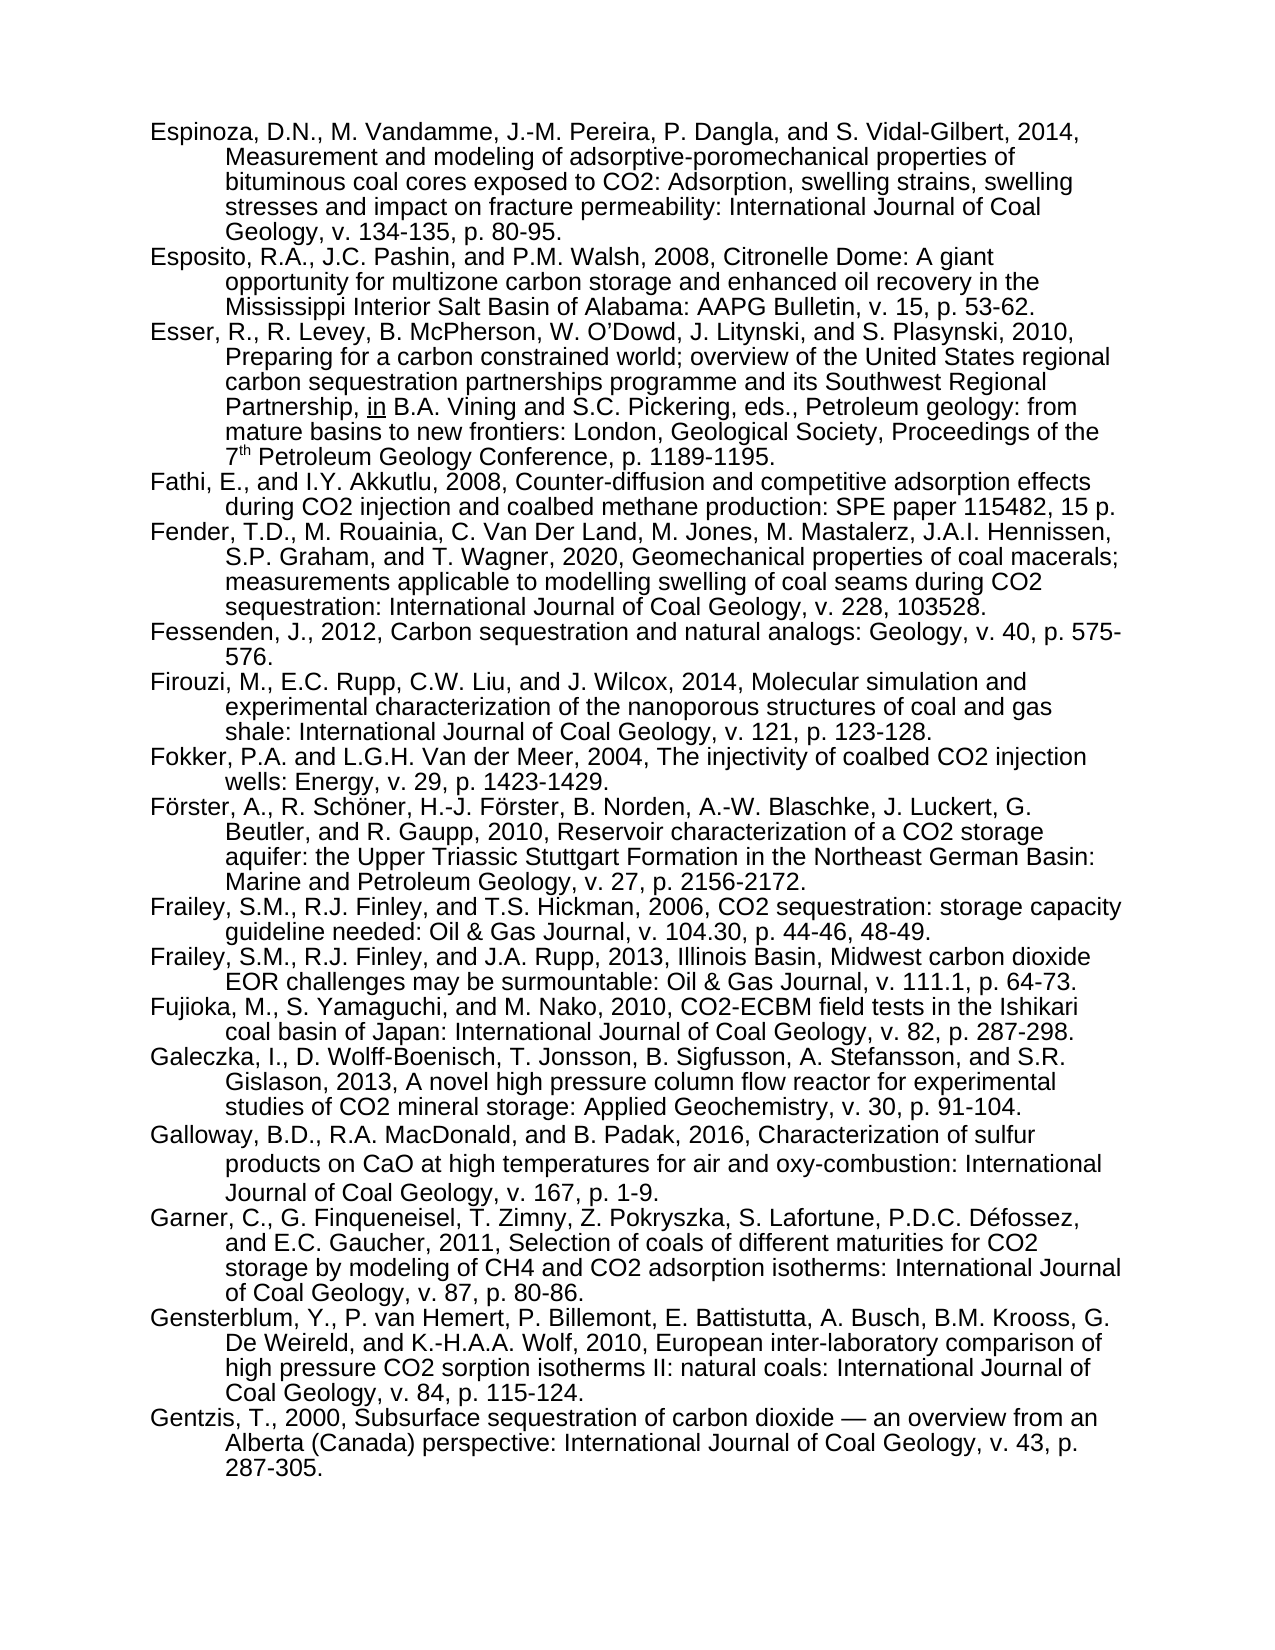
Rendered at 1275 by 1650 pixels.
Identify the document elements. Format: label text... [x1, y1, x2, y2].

text Esposito, R.A., J.C. Pashin, and P.M. Walsh, 2008, Citronelle Dome: A giant opportunity for multizone carbon storage and enhanced oil recovery in the Mississippi Interior Salt Basin of Alabama: AAPG Bulletin, v. 15, p. 53-62. [150, 245, 1125, 320]
text Frailey, S.M., R.J. Finley, and J.A. Rupp, 2013, Illinois Basin, Midwest carbon dioxide EOR challenges may be surmountable: Oil & Gas Journal, v. 111.1, p. 64-73. [150, 945, 1125, 995]
text Gentzis, T., 2000, Subsurface sequestration of carbon dioxide — an overview from an () perspective: International Journal of Coal Geology, v. 43, p. 287-305. [150, 1406, 1125, 1481]
text Frailey, S.M., R.J. Finley, and T.S. Hickman, 2006, CO2 sequestration: storage capacity guideline needed: Oil & Gas Journal, v. 104.30, p. 44-46, 48-49. [150, 895, 1125, 945]
text Espinoza, D.N., M. Vandamme, J.-M. Pereira, P. Dangla, and S. Vidal-Gilbert, 2014, Measurement and modeling of adsorptive-poromechanical properties of bituminous coal cores exposed to CO2: Adsorption, swelling strains, swelling stresses and impact on fracture permeability: International Journal of Coal Geology, v. 134-135, p. 80-95. [150, 120, 1125, 245]
text Gensterblum, Y., P. van Hemert, P. Billemont, E. Battistutta, A. Busch, B.M. Krooss, G. De Weireld, and K.-H.A.A. Wolf, 2010, European inter-laboratory comparison of high pressure CO2 sorption isotherms II: natural coals: International Journal of Coal Geology, v. 84, p. 115-124. [150, 1306, 1125, 1406]
text Galloway, B.D., R.A. MacDonald, and B. Padak, 2016, Characterization of sulfur products on CaO at high temperatures for air and oxy-combustion: International Journal of Coal Geology, v. 167, p. 1-9. [150, 1120, 1125, 1206]
text Fathi, E., and I.Y. Akkutlu, 2008, Counter-diffusion and competitive adsorption effects during CO2 injection and coalbed methane production: SPE paper 115482, 15 p. [150, 470, 1125, 520]
text Fender, T.D., M. Rouainia, C. Van Der Land, M. Jones, M. Mastalerz, J.A.I. Hennissen, S.P. Graham, and T. Wagner, 2020, Geomechanical properties of coal macerals; measurements applicable to modelling swelling of coal seams during CO2 sequestration: International Journal of Coal Geology, v. 228, 103528. [150, 520, 1125, 620]
text Förster, A., R. Schöner, H.-J. Förster, B. Norden, A.-W. Blaschke, J. Luckert, G. Beutler, and R. Gaupp, 2010, Reservoir characterization of a CO2 storage aquifer: the Upper Triassic Stuttgart Formation in the Northeast German Basin: Marine and Petroleum Geology, v. 27, p. 2156-2172. [150, 795, 1125, 895]
text Fokker, P.A. and L.G.H. Van der Meer, 2004, The injectivity of coalbed CO2 injection wells: Energy, v. 29, p. 1423-1429. [150, 745, 1125, 795]
text Garner, C., G. Finqueneisel, T. Zimny, Z. Pokryszka, S. Lafortune, P.D.C. Défossez, and E.C. Gaucher, 2011, Selection of coals of different maturities for CO2 storage by modeling of CH4 and CO2 adsorption isotherms: International Journal of Coal Geology, v. 87, p. 80-86. [150, 1206, 1125, 1306]
text Firouzi, M., E.C. Rupp, C.W. Liu, and J. Wilcox, 2014, Molecular simulation and experimental characterization of the nanoporous structures of coal and gas shale: International Journal of Coal Geology, v. 121, p. 123-128. [150, 670, 1125, 745]
text Fessenden, J., 2012, Carbon sequestration and natural analogs: Geology, v. 40, p. 575-576. [150, 620, 1125, 670]
text Esser, R., R. Levey, B. McPherson, W. O’Dowd, J. Litynski, and S. Plasynski, 2010, Preparing for a carbon constrained world; overview of the United States regional carbon sequestration partnerships programme and its Southwest Regional Partnership, in B.A. Vining and S.C. Pickering, eds., Petroleum geology: from mature basins to new frontiers: London, Geological Society, Proceedings of the 7th Petroleum Geology Conference, p. 1189-1195. [150, 320, 1125, 470]
text Galeczka, I., D. Wolff-Boenisch, T. Jonsson, B. Sigfusson, A. Stefansson, and S.R. Gislason, 2013, A novel high pressure column flow reactor for experimental studies of CO2 mineral storage: Applied Geochemistry, v. 30, p. 91-104. [150, 1045, 1125, 1120]
text Fujioka, M., S. Yamaguchi, and M. Nako, 2010, CO2-ECBM field tests in the Ishikari coal basin of Japan: International Journal of Coal Geology, v. 82, p. 287-298. [150, 995, 1125, 1045]
